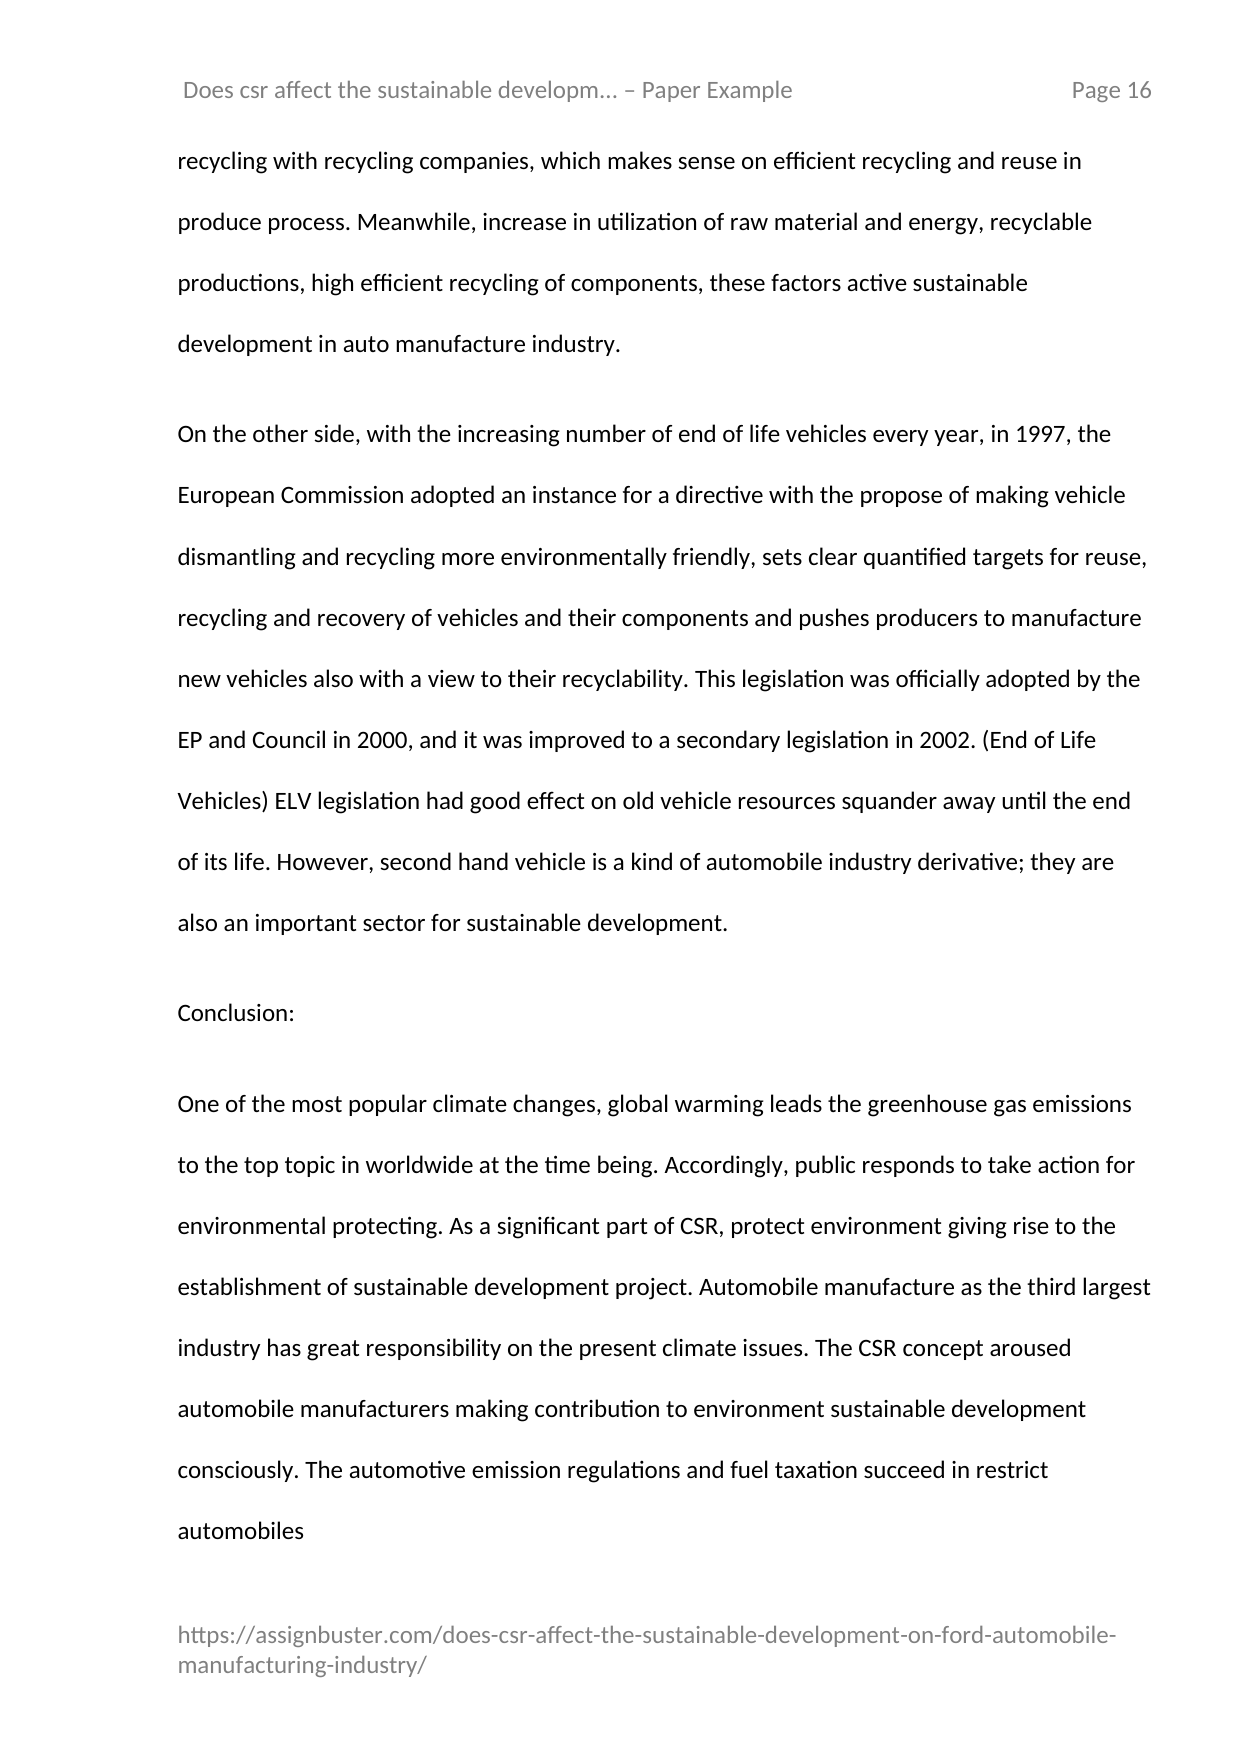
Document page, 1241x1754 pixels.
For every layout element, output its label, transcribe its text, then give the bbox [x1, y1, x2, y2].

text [177, 145, 1152, 359]
text On the other side, with the increasing number of end of life vehicles every year, in 1997, the European Commission adopted an instance for a directive with the propose of making vehicle dismantling and recycling more environmentally friendly, sets clear quantified targets for reuse, recycling and recovery of vehicles and their components and pushes producers to manufacture new vehicles also with a view to their recyclability. This legislation was officially adopted by the EP and Council in 2000, and it was improved to a secondary legislation in 2002. (End of Life Vehicles) ELV legislation had good effect on old vehicle resources squander away until the end of its life. However, second hand vehicle is a kind of automobile industry derivative; they are also an important sector for sustainable development. [177, 419, 1152, 937]
text One of the most popular climate changes, global warming leads the greenhouse gas emissions to the top topic in worldwide at the time being. Accordingly, public responds to take action for environmental protecting. As a significant part of CSR, protect environment giving rise to the establishment of sustainable development project. Automobile manufacture as the third largest industry has great responsibility on the present climate issues. The CSR concept aroused automobile manufacturers making contribution to environment sustainable development consciously. The automotive emission regulations and fuel taxation succeed in restrict automobiles [177, 1088, 1152, 1546]
text Conclusion: [177, 997, 1152, 1028]
